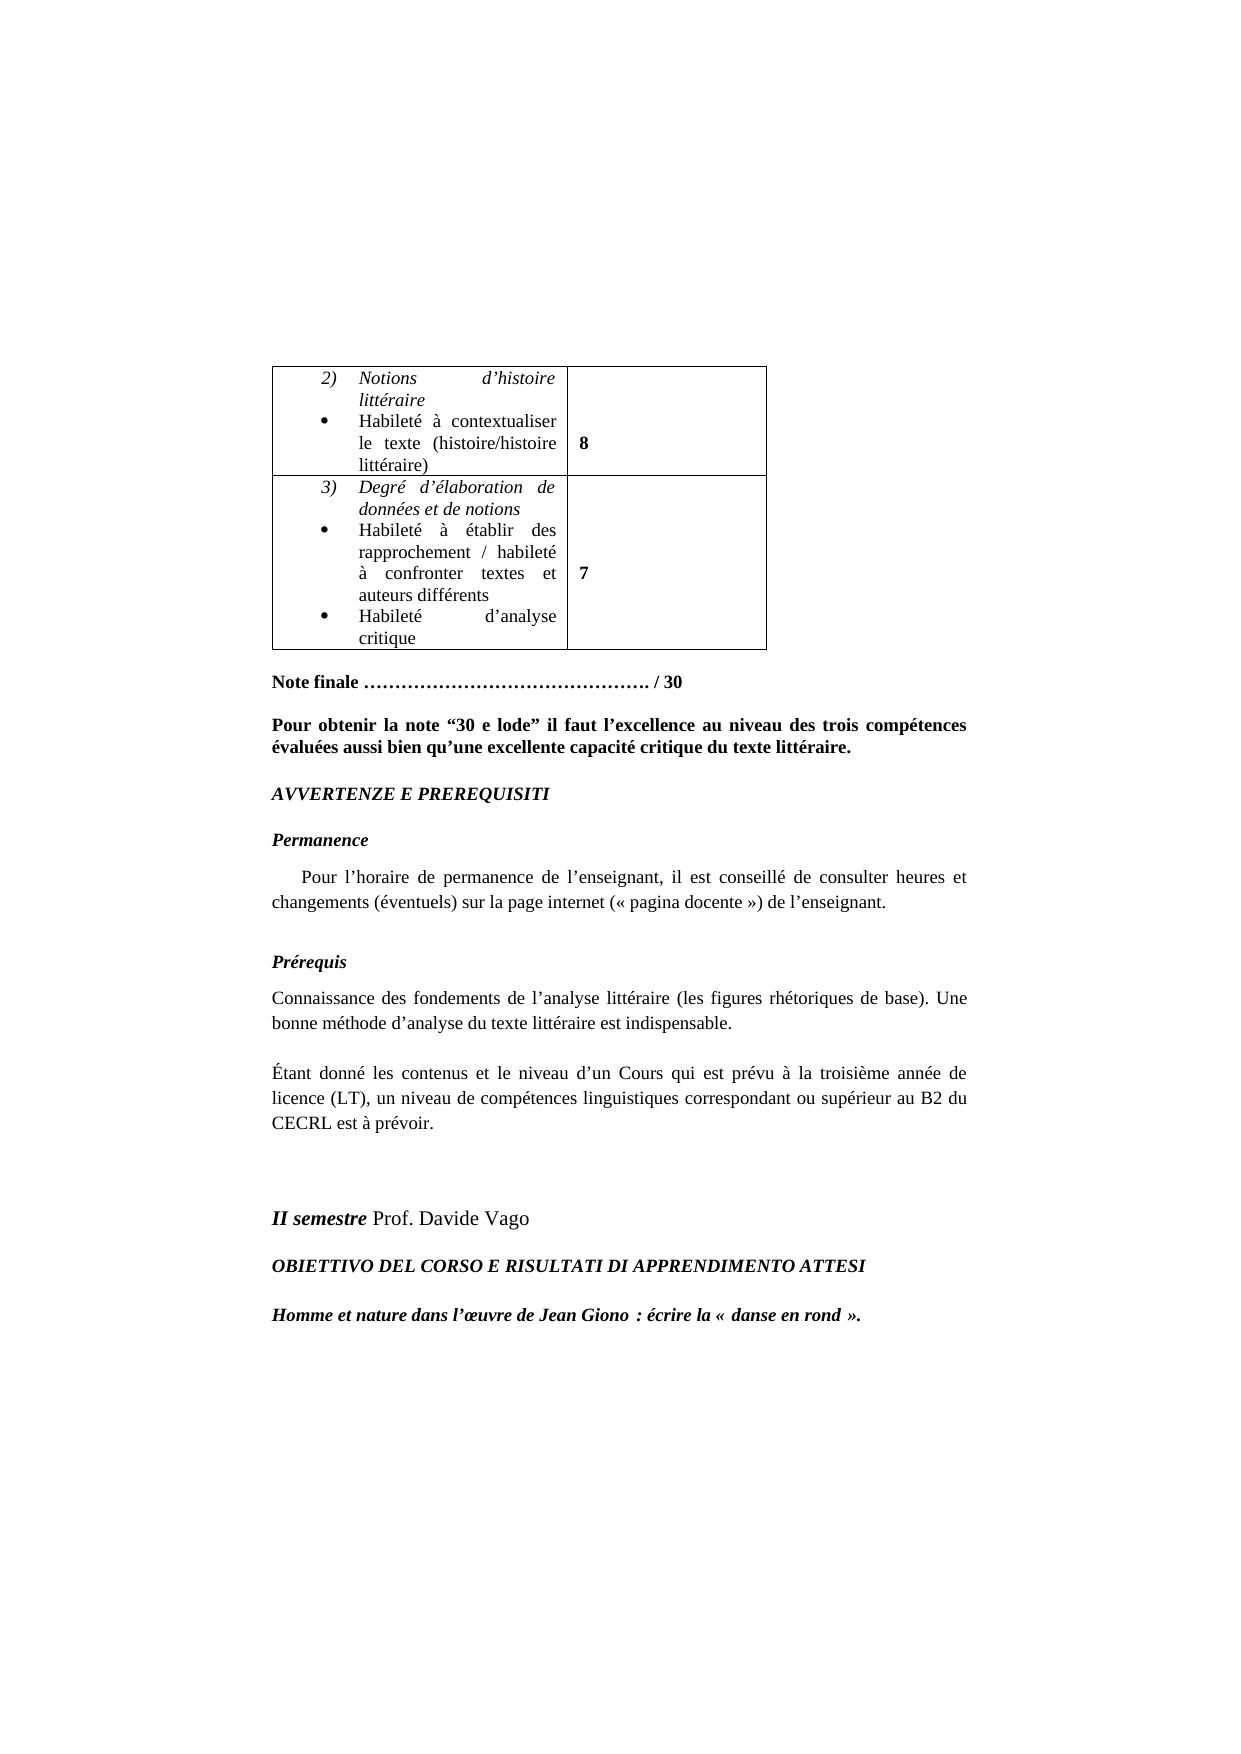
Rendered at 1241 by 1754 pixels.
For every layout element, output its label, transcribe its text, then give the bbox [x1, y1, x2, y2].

text Pour obtenir la note “30 e lode” il faut l’excellence au niveau des trois compétences évaluées aussi bien qu’une excellente capacité critique du texte littéraire. [272, 714, 968, 757]
text Note finale ………………………………………. / 30 [272, 671, 968, 693]
table_cell Degré d’élaboration de données et de notions Habileté à établir des rapprochement / habileté à confronter textes et auteurs différents Habileté d’analyse critique [273, 476, 567, 648]
text Pour l’horaire de permanence de l’enseignant, il est conseillé de consulter heures et changements (éventuels) sur la page internet (« pagina docente ») de l’enseignant. [272, 863, 968, 913]
text Permanence [272, 829, 968, 851]
text Prérequis [272, 951, 968, 972]
text Homme et nature dans l’œuvre de Jean Giono : écrire la « danse en rond ». [272, 1302, 968, 1327]
table_cell Notions d’histoire littéraire Habileté à contextualiser le texte (histoire/histoire littéraire) [273, 367, 567, 475]
table_cell 7 [568, 476, 766, 648]
table_cell 8 [568, 367, 766, 475]
text II semestre Prof. Davide Vago [272, 1206, 968, 1230]
text OBIETTIVO DEL CORSO E RISULTATI DI APPRENDIMENTO ATTESI [272, 1255, 968, 1277]
text Étant donné les contenus et le niveau d’un Cours qui est prévu à la troisième année de licence (LT), un niveau de compétences linguistiques correspondant ou supérieur au B2 du CECRL est à prévoir. [272, 1059, 968, 1134]
text Connaissance des fondements de l’analyse littéraire (les figures rhétoriques de base). Une bonne méthode d’analyse du texte littéraire est indispensable. [272, 984, 968, 1034]
text AVVERTENZE E PREREQUISITI [272, 782, 968, 804]
